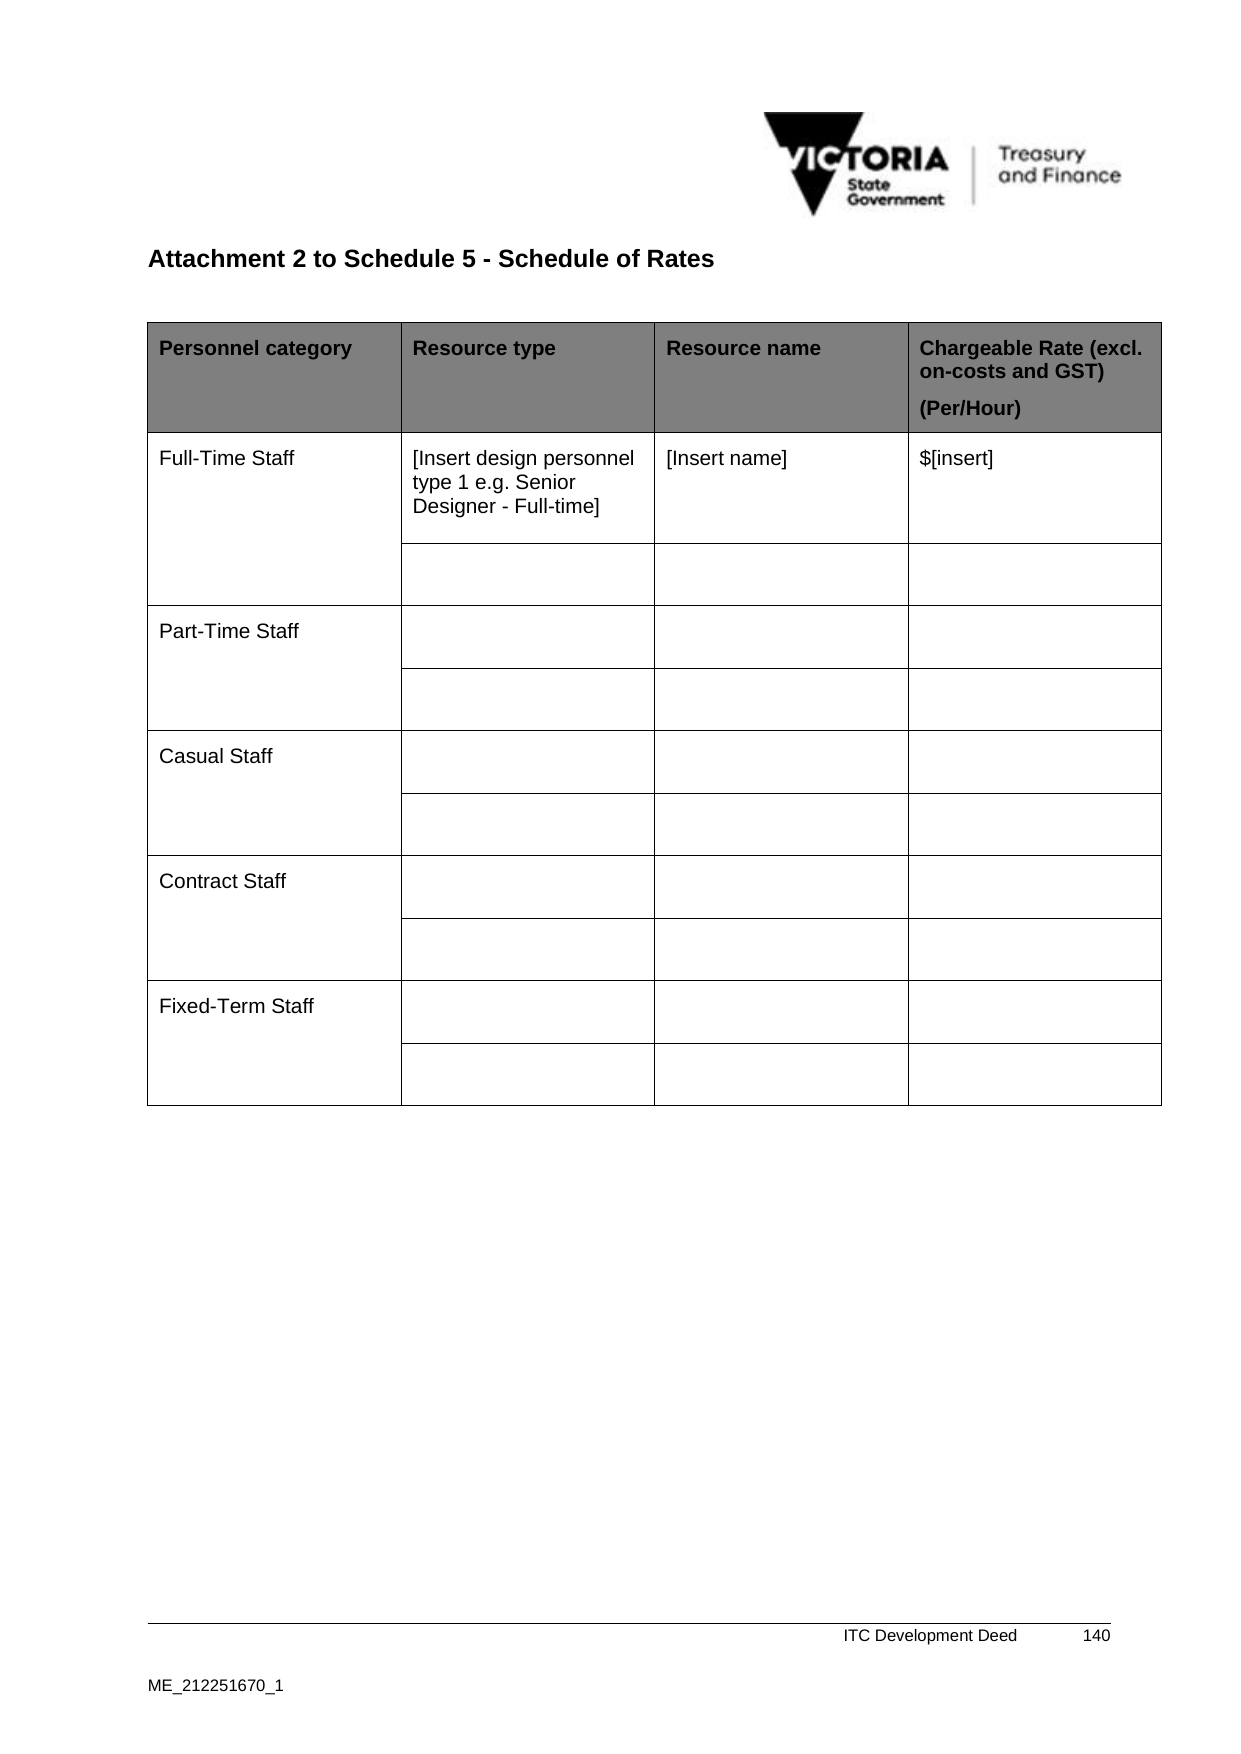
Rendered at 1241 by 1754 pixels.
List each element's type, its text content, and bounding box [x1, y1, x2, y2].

table_cell Casual Staff [148, 731, 401, 855]
table_cell [Insert design personnel type 1 e.g. Senior Designer - Full-time] [402, 433, 654, 543]
table_cell [909, 794, 1161, 855]
table_cell Full-Time Staff [148, 433, 401, 605]
table_cell [909, 981, 1161, 1043]
table_cell [Insert name] [655, 433, 908, 543]
table_cell [402, 919, 654, 980]
table_cell [655, 1044, 908, 1105]
table_cell [402, 669, 654, 730]
table_cell [402, 794, 654, 855]
table_cell [655, 606, 908, 668]
table_header Chargeable Rate (excl. on-costs and GST) (Per/Hour) [909, 323, 1161, 432]
table_cell [909, 731, 1161, 793]
table_cell [909, 544, 1161, 605]
table_cell [655, 981, 908, 1043]
table_cell [909, 1044, 1161, 1105]
table_cell [909, 856, 1161, 918]
table_cell [402, 731, 654, 793]
table_cell [655, 794, 908, 855]
table_cell [402, 606, 654, 668]
table_cell $[insert] [909, 433, 1161, 543]
table_cell [655, 919, 908, 980]
table_cell [402, 981, 654, 1043]
table_cell [655, 731, 908, 793]
table_header Personnel category [148, 323, 401, 432]
table_cell [655, 856, 908, 918]
picture [763, 112, 1123, 219]
table_cell [402, 544, 654, 605]
table_header Resource name [655, 323, 908, 432]
table_cell [402, 1044, 654, 1105]
table_cell Contract Staff [148, 856, 401, 980]
table_cell Fixed-Term Staff [148, 981, 401, 1105]
table_cell [402, 856, 654, 918]
table_cell [909, 669, 1161, 730]
table_cell Part-Time Staff [148, 606, 401, 730]
table_cell [909, 606, 1161, 668]
table_cell [909, 919, 1161, 980]
table_cell [655, 669, 908, 730]
subtitle to Schedule 5 - Schedule of Rates [148, 244, 1122, 273]
table_cell [655, 544, 908, 605]
table_header Resource type [402, 323, 654, 432]
